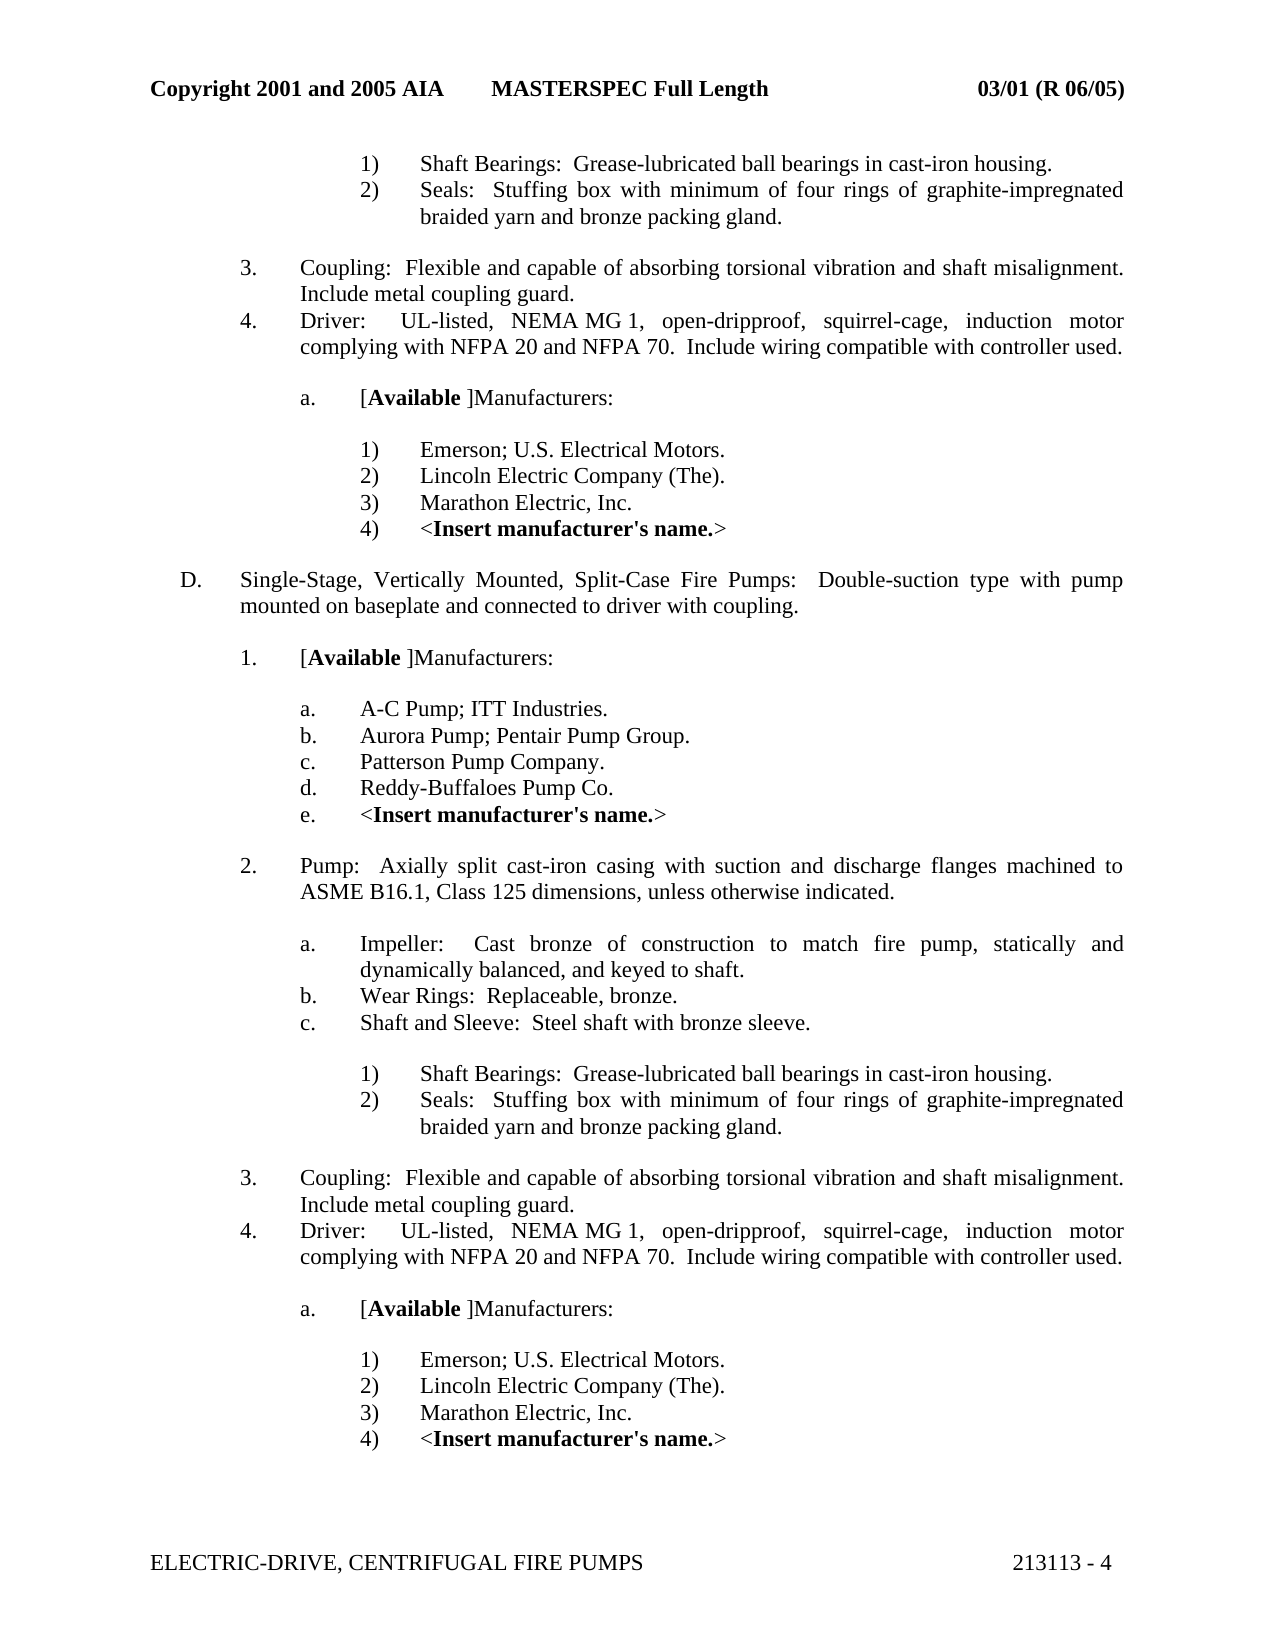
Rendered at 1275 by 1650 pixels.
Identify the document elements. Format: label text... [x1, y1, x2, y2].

text Pump: Axially split cast-iron casing with suction and discharge flanges machined to ASME B16.1, Class 125 dimensions, unless otherwise indicated. [240, 852, 1125, 905]
text Lincoln Electric Company (The). [360, 1372, 1125, 1399]
text Emerson; Electrical Motors. [360, 436, 1125, 462]
text Shaft Bearings: Grease-lubricated ball bearings in cast-iron housing. [360, 150, 1125, 176]
text Driver: UL-listed, NEMA MG 1, open-dripproof, squirrel-cage, induction motor complying with NFPA 20 and NFPA 70. Include wiring compatible with controller used. [240, 307, 1125, 359]
text Patterson Pump Company. [300, 748, 1125, 774]
text Seals: Stuffing box with minimum of four rings of graphite-impregnated braided yarn and bronze packing gland. [360, 176, 1125, 229]
text Shaft Bearings: Grease-lubricated ball bearings in cast-iron housing. [360, 1060, 1125, 1087]
text Driver: UL-listed, NEMA MG 1, open-dripproof, squirrel-cage, induction motor complying with NFPA 20 and NFPA 70. Include wiring compatible with controller used. [240, 1217, 1125, 1270]
text <Insert manufacturer's name.> [360, 1425, 1125, 1451]
text Seals: Stuffing box with minimum of four rings of graphite-impregnated braided yarn and bronze packing gland. [360, 1087, 1125, 1139]
text Wear Rings: Replaceable, bronze. [300, 982, 1125, 1009]
text [Available ]Manufacturers: [300, 1295, 1125, 1321]
text Coupling: Flexible and capable of absorbing torsional vibration and shaft misalignment. Include metal coupling guard. [240, 1164, 1125, 1217]
text A-C Pump; ITT Industries. [300, 695, 1125, 722]
text Marathon Electric, Inc. [360, 488, 1125, 515]
text Single-Stage, Vertically Mounted, Split-Case Fire Pumps: Double-suction type with pump mounted on baseplate and connected to driver with coupling. [180, 566, 1125, 619]
text Reddy-Buffaloes Pump Co. [300, 774, 1125, 801]
text Coupling: Flexible and capable of absorbing torsional vibration and shaft misalignment. Include metal coupling guard. [240, 254, 1125, 307]
text <Insert manufacturer's name.> [300, 801, 1125, 827]
text [Available ]Manufacturers: [300, 384, 1125, 411]
text Shaft and Sleeve: Steel shaft with bronze sleeve. [300, 1009, 1125, 1035]
text Impeller: Cast bronze of construction to match fire pump, statically and dynamically balanced, and keyed to shaft. [300, 930, 1125, 982]
text <Insert manufacturer's name.> [360, 515, 1125, 541]
text [Available ]Manufacturers: [240, 644, 1125, 670]
text Emerson; Electrical Motors. [360, 1346, 1125, 1372]
text Marathon Electric, Inc. [360, 1399, 1125, 1425]
text Lincoln Electric Company (The). [360, 462, 1125, 488]
text Aurora Pump; Pentair Pump Group. [300, 722, 1125, 748]
